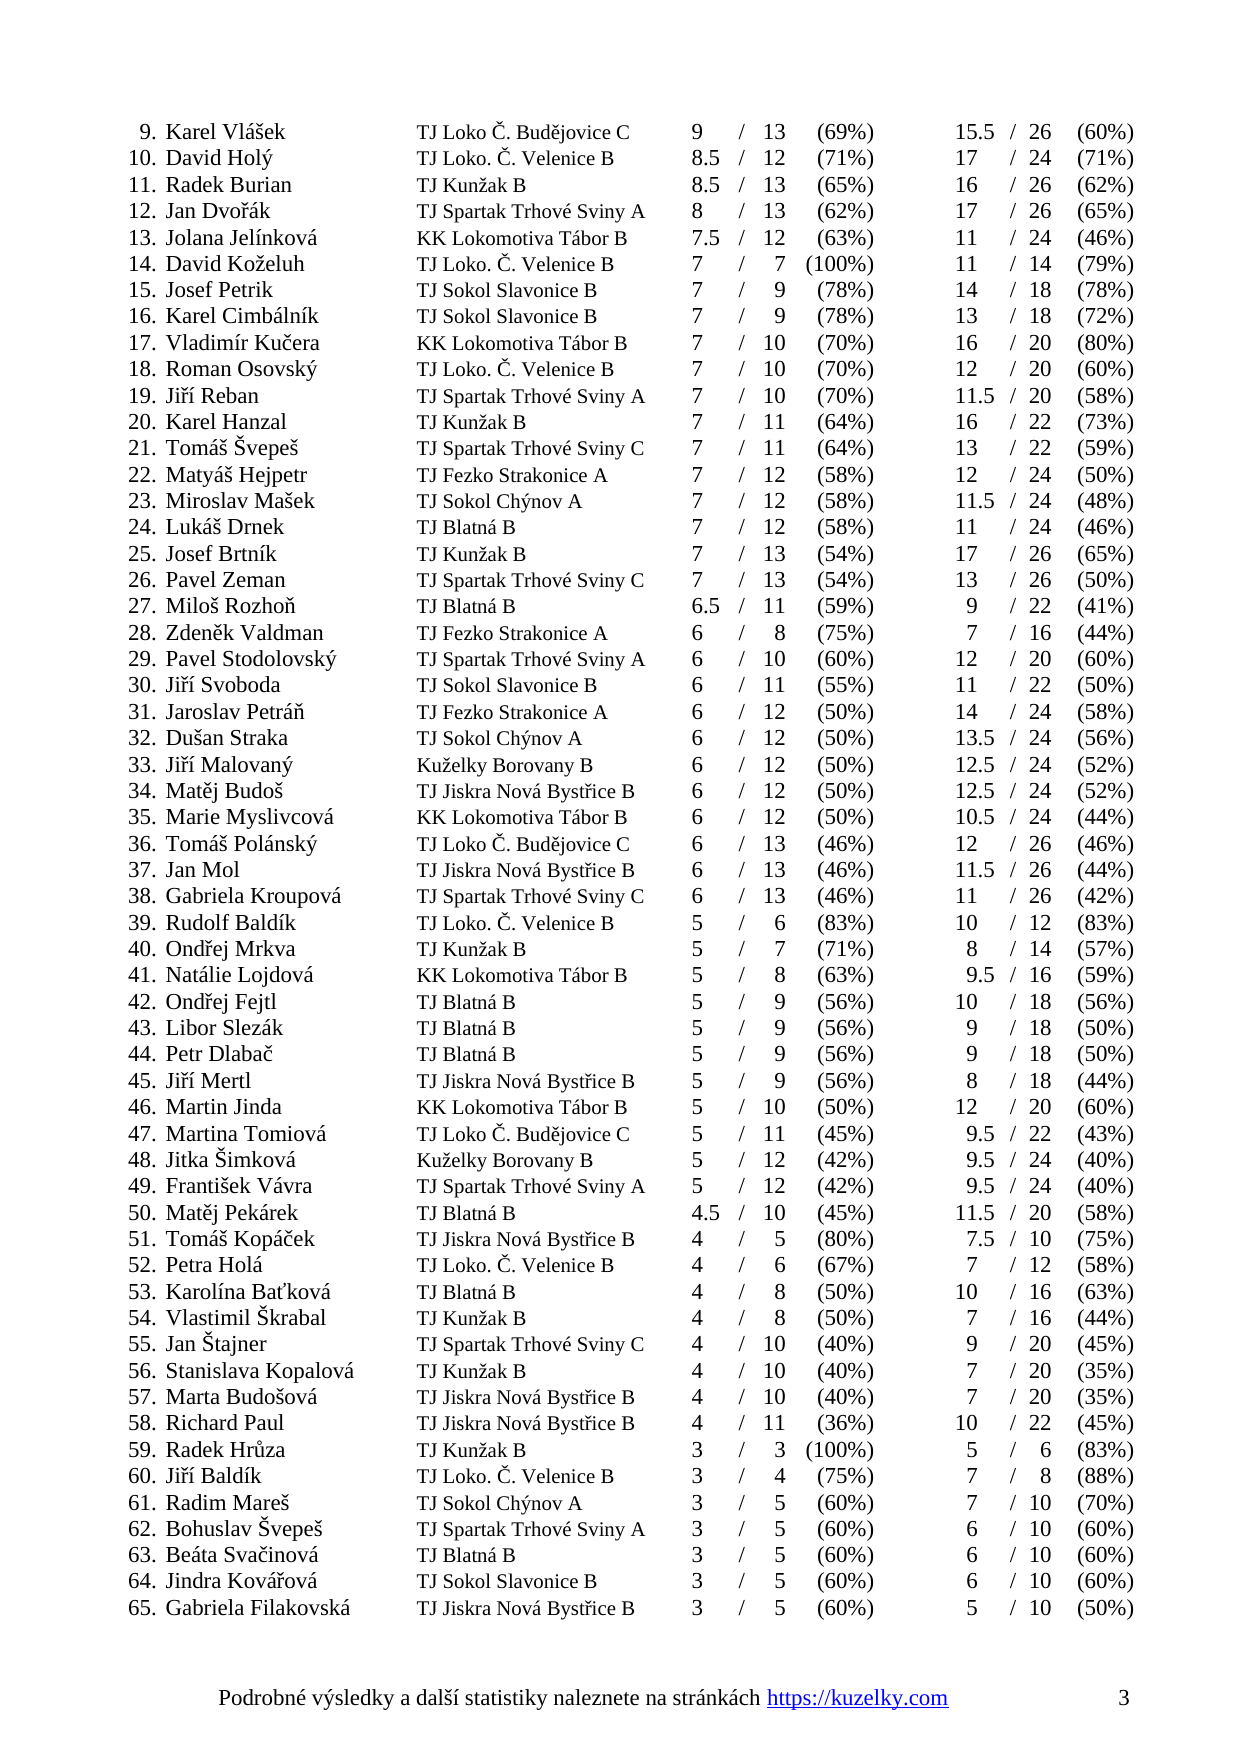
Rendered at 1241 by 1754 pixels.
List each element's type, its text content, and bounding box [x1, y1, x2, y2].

text 17. Vladimír Kučera KK Lokomotiva Tábor B 7 / 10 (70%) 16 / 20 (80%) [106, 329, 1134, 355]
text 62. Bohuslav Švepeš TJ Spartak Trhové Sviny A 3 / 5 (60%) 6 / 10 (60%) [106, 1515, 1134, 1541]
text 27. Miloš Rozhoň TJ Blatná B 6.5 / 11 (59%) 9 / 22 (41%) [106, 592, 1134, 619]
text 57. Marta Budošová TJ Jiskra Nová Bystřice B 4 / 10 (40%) 7 / 20 (35%) [106, 1383, 1134, 1409]
text 42. Ondřej Fejtl TJ Blatná B 5 / 9 (56%) 10 / 18 (56%) [106, 988, 1134, 1014]
text 19. Jiří Reban TJ Spartak Trhové Sviny A 7 / 10 (70%) 11.5 / 20 (58%) [106, 382, 1134, 408]
text 54. Vlastimil Škrabal TJ Kunžak B 4 / 8 (50%) 7 / 16 (44%) [106, 1304, 1134, 1330]
text 15. Josef Petrik TJ Sokol Slavonice B 7 / 9 (78%) 14 / 18 (78%) [106, 276, 1134, 303]
text 64. Jindra Kovářová TJ Sokol Slavonice B 3 / 5 (60%) 6 / 10 (60%) [106, 1568, 1134, 1594]
text 36. Tomáš Polánský TJ Loko Č. Budějovice C 6 / 13 (46%) 12 / 26 (46%) [106, 830, 1134, 856]
text 9. Karel Vlášek TJ Loko Č. Budějovice C 9 / 13 (69%) 15.5 / 26 (60%) [106, 118, 1134, 144]
text 47. Martina Tomiová TJ Loko Č. Budějovice C 5 / 11 (45%) 9.5 / 22 (43%) [106, 1119, 1134, 1146]
text 23. Miroslav Mašek TJ Sokol Chýnov A 7 / 12 (58%) 11.5 / 24 (48%) [106, 487, 1134, 513]
text 13. Jolana Jelínková KK Lokomotiva Tábor B 7.5 / 12 (63%) 11 / 24 (46%) [106, 223, 1134, 250]
text 24. Lukáš Drnek TJ Blatná B 7 / 12 (58%) 11 / 24 (46%) [106, 513, 1134, 540]
text 59. Radek Hrůza TJ Kunžak B 3 / 3 (100%) 5 / 6 (83%) [106, 1436, 1134, 1462]
text 40. Ondřej Mrkva TJ Kunžak B 5 / 7 (71%) 8 / 14 (57%) [106, 935, 1134, 961]
text 48. Jitka Šimková Kuželky Borovany B 5 / 12 (42%) 9.5 / 24 (40%) [106, 1146, 1134, 1172]
text 12. Jan Dvořák TJ Spartak Trhové Sviny A 8 / 13 (62%) 17 / 26 (65%) [106, 197, 1134, 223]
text 11. Radek Burian TJ Kunžak B 8.5 / 13 (65%) 16 / 26 (62%) [106, 171, 1134, 197]
text 16. Karel Cimbálník TJ Sokol Slavonice B 7 / 9 (78%) 13 / 18 (72%) [106, 303, 1134, 329]
text 31. Jaroslav Petráň TJ Fezko Strakonice A 6 / 12 (50%) 14 / 24 (58%) [106, 698, 1134, 724]
text 65. Gabriela Filakovská TJ Jiskra Nová Bystřice B 3 / 5 (60%) 5 / 10 (50%) [106, 1594, 1134, 1620]
text 55. Jan Štajner TJ Spartak Trhové Sviny C 4 / 10 (40%) 9 / 20 (45%) [106, 1330, 1134, 1357]
text 61. Radim Mareš TJ Sokol Chýnov A 3 / 5 (60%) 7 / 10 (70%) [106, 1488, 1134, 1515]
text 29. Pavel Stodolovský TJ Spartak Trhové Sviny A 6 / 10 (60%) 12 / 20 (60%) [106, 645, 1134, 672]
text 25. Josef Brtník TJ Kunžak B 7 / 13 (54%) 17 / 26 (65%) [106, 540, 1134, 566]
text 56. Stanislava Kopalová TJ Kunžak B 4 / 10 (40%) 7 / 20 (35%) [106, 1357, 1134, 1383]
text 26. Pavel Zeman TJ Spartak Trhové Sviny C 7 / 13 (54%) 13 / 26 (50%) [106, 566, 1134, 592]
text 39. Rudolf Baldík TJ Loko. Č. Velenice B 5 / 6 (83%) 10 / 12 (83%) [106, 909, 1134, 935]
text 30. Jiří Svoboda TJ Sokol Slavonice B 6 / 11 (55%) 11 / 22 (50%) [106, 672, 1134, 698]
text 37. Jan Mol TJ Jiskra Nová Bystřice B 6 / 13 (46%) 11.5 / 26 (44%) [106, 856, 1134, 882]
text 14. David Koželuh TJ Loko. Č. Velenice B 7 / 7 (100%) 11 / 14 (79%) [106, 250, 1134, 276]
text 45. Jiří Mertl TJ Jiskra Nová Bystřice B 5 / 9 (56%) 8 / 18 (44%) [106, 1067, 1134, 1093]
text 10. David Holý TJ Loko. Č. Velenice B 8.5 / 12 (71%) 17 / 24 (71%) [106, 144, 1134, 171]
text 35. Marie Myslivcová KK Lokomotiva Tábor B 6 / 12 (50%) 10.5 / 24 (44%) [106, 803, 1134, 830]
text 32. Dušan Straka TJ Sokol Chýnov A 6 / 12 (50%) 13.5 / 24 (56%) [106, 724, 1134, 751]
text 41. Natálie Lojdová KK Lokomotiva Tábor B 5 / 8 (63%) 9.5 / 16 (59%) [106, 961, 1134, 988]
text 22. Matyáš Hejpetr TJ Fezko Strakonice A 7 / 12 (58%) 12 / 24 (50%) [106, 461, 1134, 487]
text 18. Roman Osovský TJ Loko. Č. Velenice B 7 / 10 (70%) 12 / 20 (60%) [106, 355, 1134, 382]
text 50. Matěj Pekárek TJ Blatná B 4.5 / 10 (45%) 11.5 / 20 (58%) [106, 1199, 1134, 1225]
text 53. Karolína Baťková TJ Blatná B 4 / 8 (50%) 10 / 16 (63%) [106, 1278, 1134, 1304]
text 38. Gabriela Kroupová TJ Spartak Trhové Sviny C 6 / 13 (46%) 11 / 26 (42%) [106, 882, 1134, 909]
text 60. Jiří Baldík TJ Loko. Č. Velenice B 3 / 4 (75%) 7 / 8 (88%) [106, 1462, 1134, 1488]
text 63. Beáta Svačinová TJ Blatná B 3 / 5 (60%) 6 / 10 (60%) [106, 1541, 1134, 1568]
text 44. Petr Dlabač TJ Blatná B 5 / 9 (56%) 9 / 18 (50%) [106, 1041, 1134, 1067]
text 51. Tomáš Kopáček TJ Jiskra Nová Bystřice B 4 / 5 (80%) 7.5 / 10 (75%) [106, 1225, 1134, 1251]
text 49. František Vávra TJ Spartak Trhové Sviny A 5 / 12 (42%) 9.5 / 24 (40%) [106, 1172, 1134, 1199]
text 20. Karel Hanzal TJ Kunžak B 7 / 11 (64%) 16 / 22 (73%) [106, 408, 1134, 434]
text 52. Petra Holá TJ Loko. Č. Velenice B 4 / 6 (67%) 7 / 12 (58%) [106, 1251, 1134, 1278]
text 21. Tomáš Švepeš TJ Spartak Trhové Sviny C 7 / 11 (64%) 13 / 22 (59%) [106, 434, 1134, 461]
text 34. Matěj Budoš TJ Jiskra Nová Bystřice B 6 / 12 (50%) 12.5 / 24 (52%) [106, 777, 1134, 803]
text 33. Jiří Malovaný Kuželky Borovany B 6 / 12 (50%) 12.5 / 24 (52%) [106, 751, 1134, 777]
text 28. Zdeněk Valdman TJ Fezko Strakonice A 6 / 8 (75%) 7 / 16 (44%) [106, 619, 1134, 645]
text 46. Martin Jinda KK Lokomotiva Tábor B 5 / 10 (50%) 12 / 20 (60%) [106, 1093, 1134, 1119]
text 43. Libor Slezák TJ Blatná B 5 / 9 (56%) 9 / 18 (50%) [106, 1014, 1134, 1041]
text 58. Richard Paul TJ Jiskra Nová Bystřice B 4 / 11 (36%) 10 / 22 (45%) [106, 1409, 1134, 1436]
